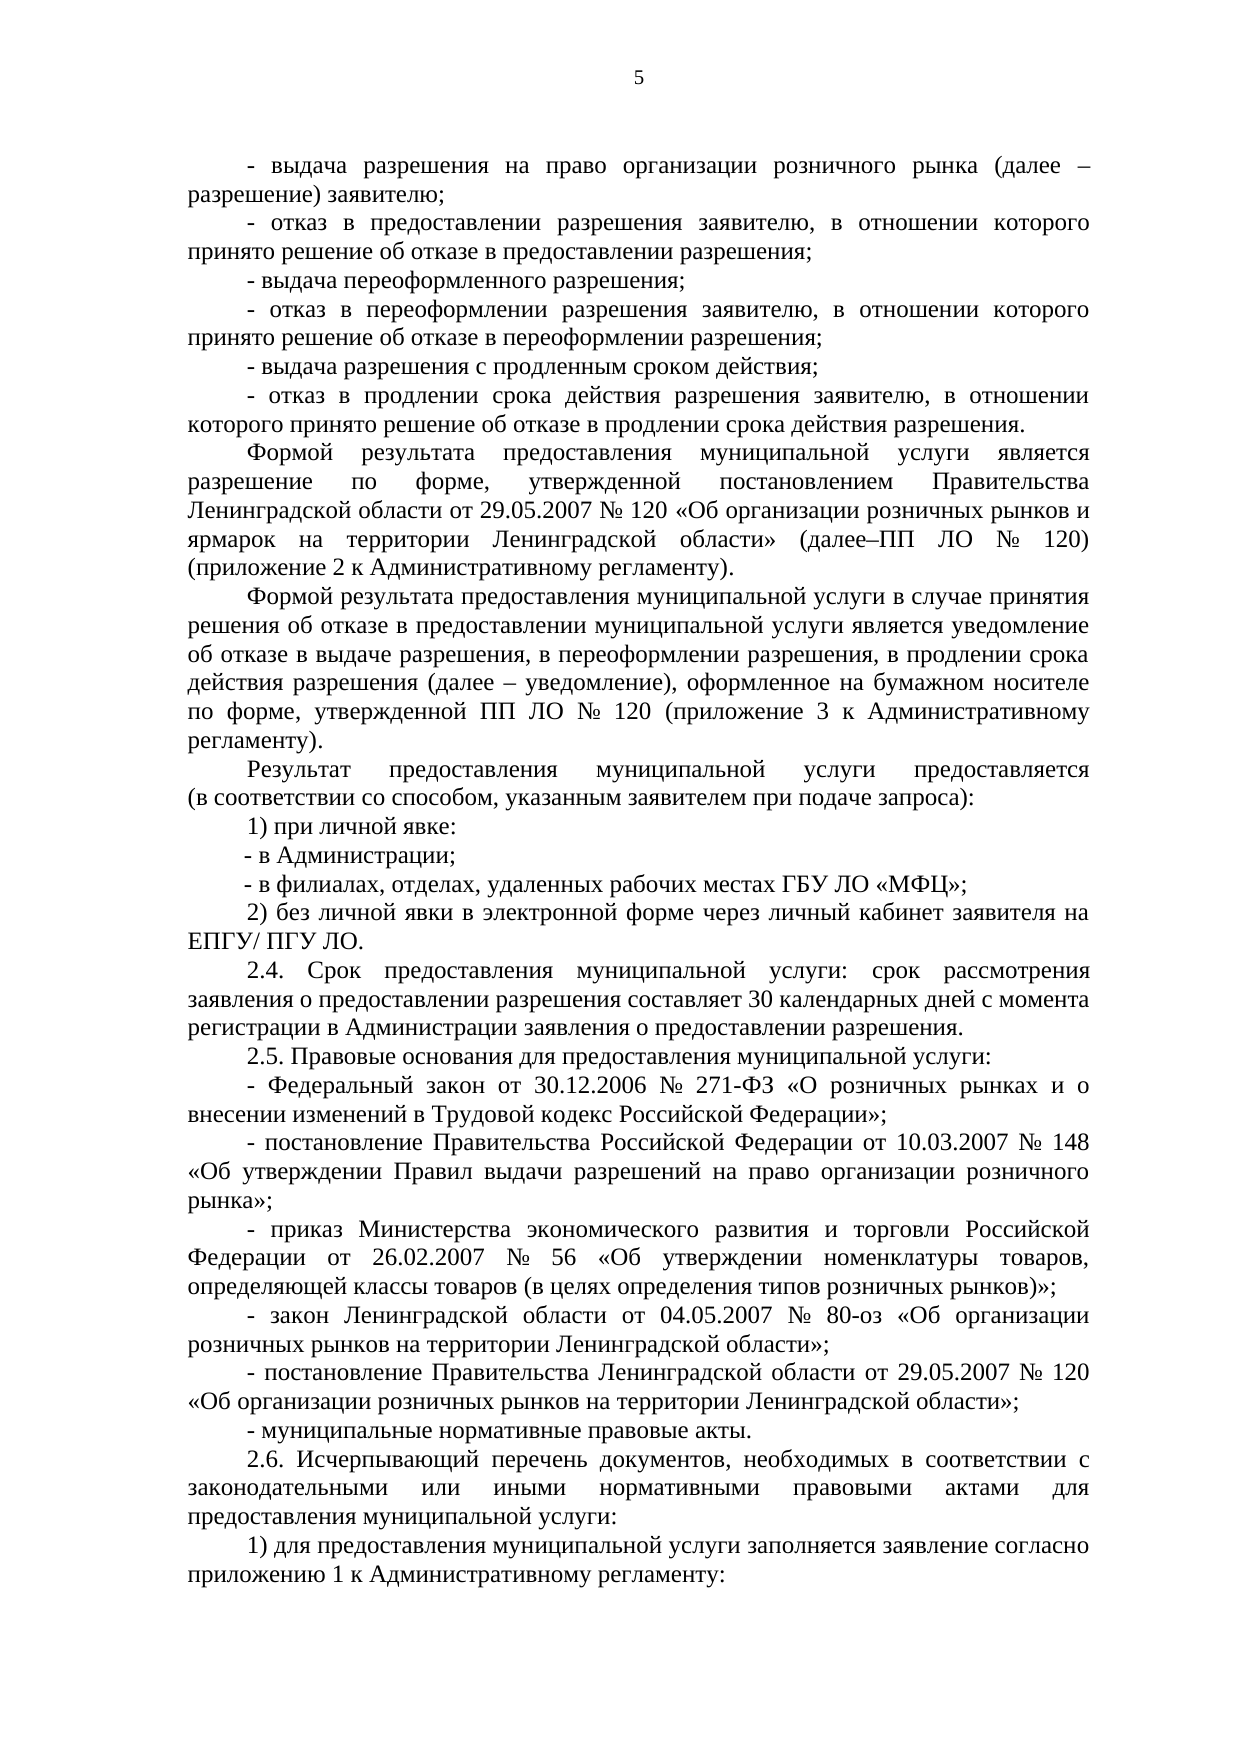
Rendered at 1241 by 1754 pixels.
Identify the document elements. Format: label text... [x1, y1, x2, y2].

text 2.5. Правовые основания для предоставления муниципальной услуги: [187, 1041, 1090, 1070]
text 2.6. Исчерпывающий перечень документов, необходимых в соответствии с законодательными или иными нормативными правовыми актами для предоставления муниципальной услуги: [187, 1444, 1090, 1530]
text - отказ в предоставлении разрешения заявителю, в отношении которого принято решение об отказе в предоставлении разрешения; [187, 207, 1090, 265]
text - постановление Правительства Российской Федерации от 10.03.2007 № 148 «Об утверждении Правил выдачи разрешений на право организации розничного рынка»; [187, 1127, 1090, 1214]
text 1) для предоставления муниципальной услуги заполняется заявление согласно приложению 1 к Административному регламенту: [187, 1530, 1090, 1587]
text - приказ Министерства экономического развития и торговли Российской Федерации от 26.02.2007 № 56 «Об утверждении номенклатуры товаров, определяющей классы товаров (в целях определения типов розничных рынков)»; [187, 1214, 1090, 1300]
text 2) без личной явки в электронной форме через личный кабинет заявителя на ЕПГУ/ ПГУ ЛО. [187, 897, 1090, 955]
text - постановление Правительства Ленинградской области от 29.05.2007 № 120 «Об организации розничных рынков на территории Ленинградской области»; [187, 1357, 1090, 1415]
text Формой результата предоставления муниципальной услуги является разрешение по форме, утвержденной постановлением Правительства Ленинградской области от 29.05.2007 № 120 «Об организации розничных рынков и ярмарок на территории Ленинградской области» (далее–ПП ЛО № 120) (приложение 2 к Административному регламенту). [187, 437, 1090, 581]
text Результат предоставления муниципальной услуги предоставляется (в соответствии со способом, указанным заявителем при подаче запроса): [187, 754, 1090, 811]
text - выдача разрешения с продленным сроком действия; [187, 351, 1090, 380]
text - выдача переоформленного разрешения; [187, 265, 1090, 294]
text - в Администрации; [187, 840, 1090, 869]
text - в филиалах, отделах, удаленных рабочих местах ГБУ ЛО «МФЦ»; [187, 869, 1090, 897]
text - отказ в переоформлении разрешения заявителю, в отношении которого принято решение об отказе в переоформлении разрешения; [187, 294, 1090, 351]
text - муниципальные нормативные правовые акты. [187, 1415, 1090, 1444]
text - закон Ленинградской области от 04.05.2007 № 80-оз «Об организации розничных рынков на территории Ленинградской области»; [187, 1300, 1090, 1357]
text Формой результата предоставления муниципальной услуги в случае принятия решения об отказе в предоставлении муниципальной услуги является уведомление об отказе в выдаче разрешения, в переоформлении разрешения, в продлении срока действия разрешения (далее – уведомление), оформленное на бумажном носителе по форме, утвержденной ПП ЛО № 120 (приложение 3 к Административному регламенту). [187, 581, 1090, 754]
text - выдача разрешения на право организации розничного рынка (далее – разрешение) заявителю; [187, 150, 1090, 207]
text - отказ в продлении срока действия разрешения заявителю, в отношении которого принято решение об отказе в продлении срока действия разрешения. [187, 380, 1090, 437]
text 1) при личной явке: [187, 811, 1090, 840]
text 2.4. Срок предоставления муниципальной услуги: срок рассмотрения заявления о предоставлении разрешения составляет 30 календарных дней с момента регистрации в Администрации заявления о предоставлении разрешения. [187, 955, 1090, 1041]
text - Федеральный закон от 30.12.2006 № 271-ФЗ «О розничных рынках и о внесении изменений в Трудовой кодекс Российской Федерации»; [187, 1070, 1090, 1127]
